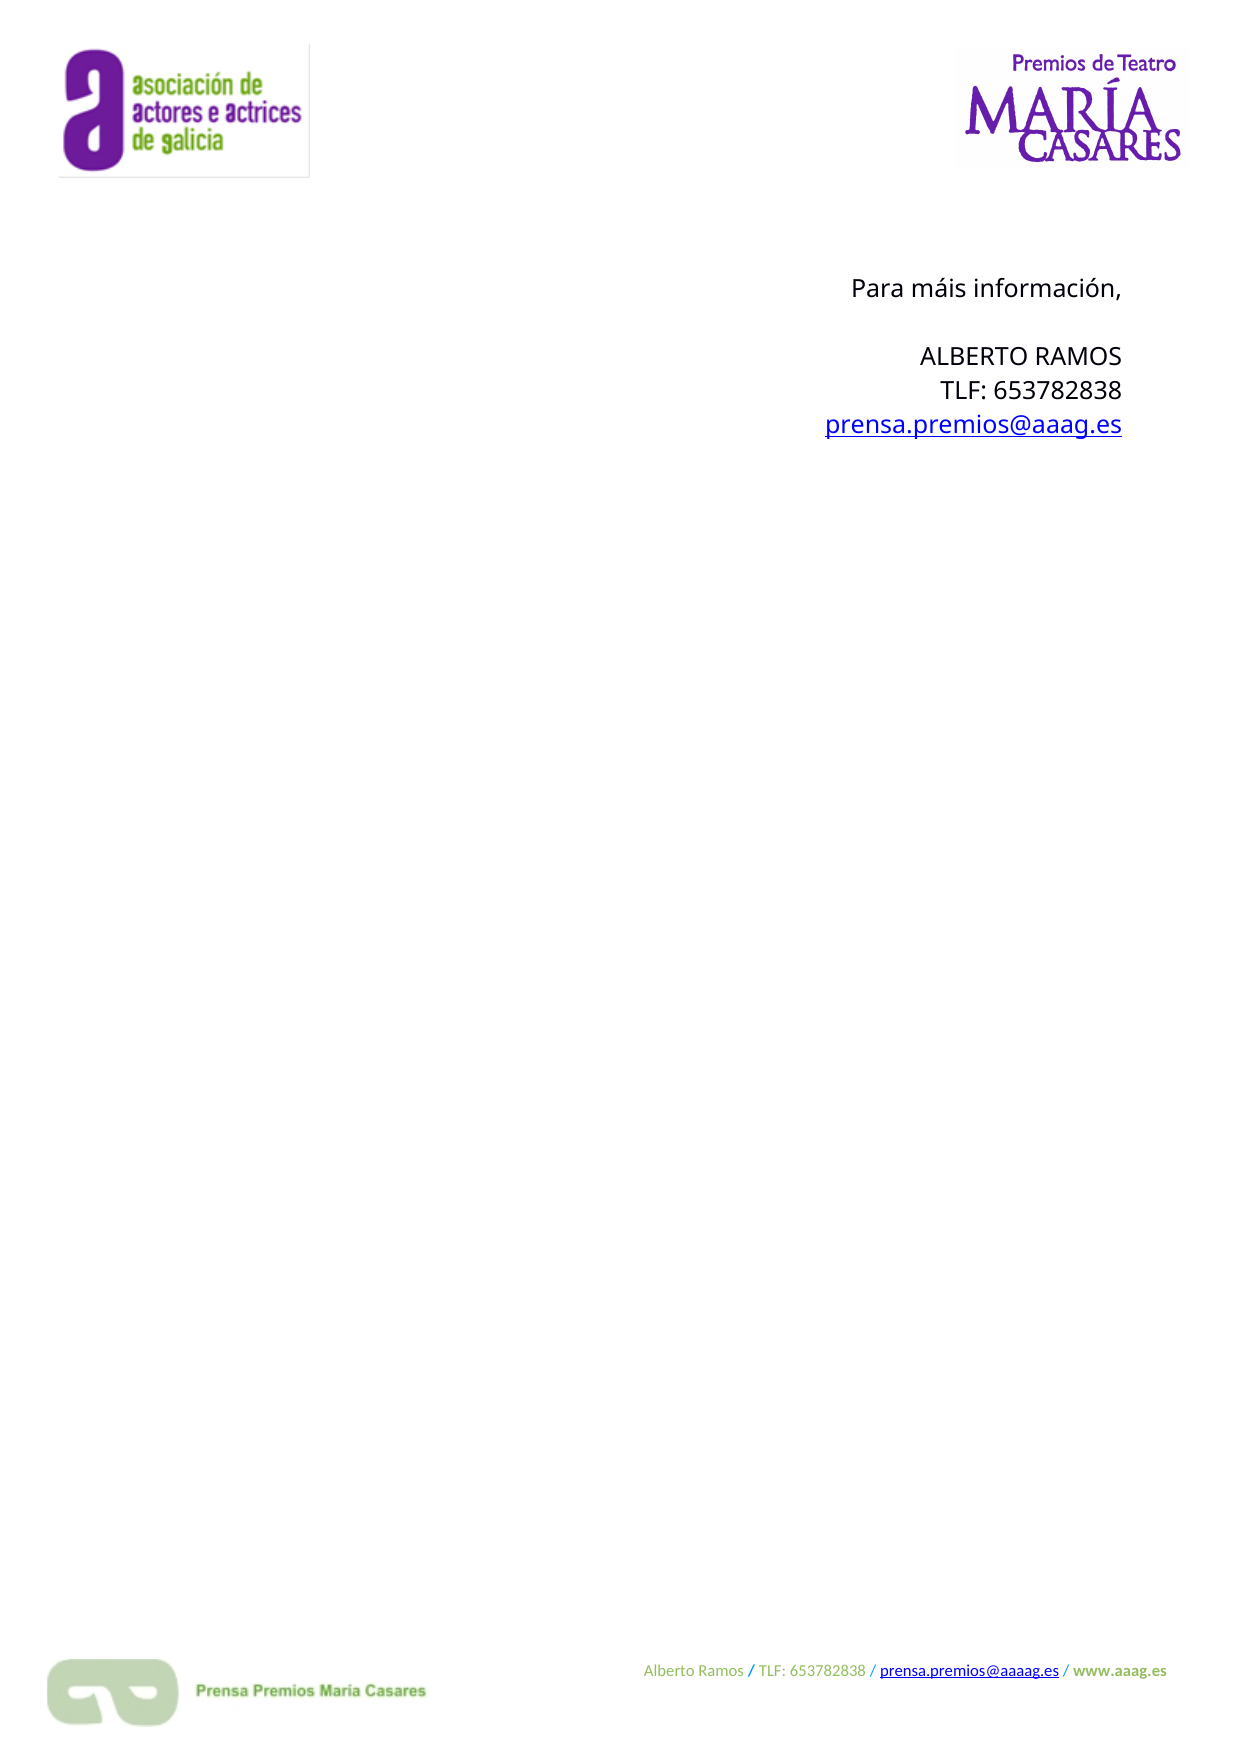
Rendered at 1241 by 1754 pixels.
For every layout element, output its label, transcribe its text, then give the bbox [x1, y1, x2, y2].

picture [59, 44, 311, 179]
picture [46, 1659, 430, 1727]
text ALBERTO RAMOS TLF: 653782838 [118, 338, 1122, 407]
text prensa.premios@aaag.es [118, 407, 1122, 441]
picture [954, 46, 1191, 169]
text Para máis información, [118, 270, 1122, 304]
